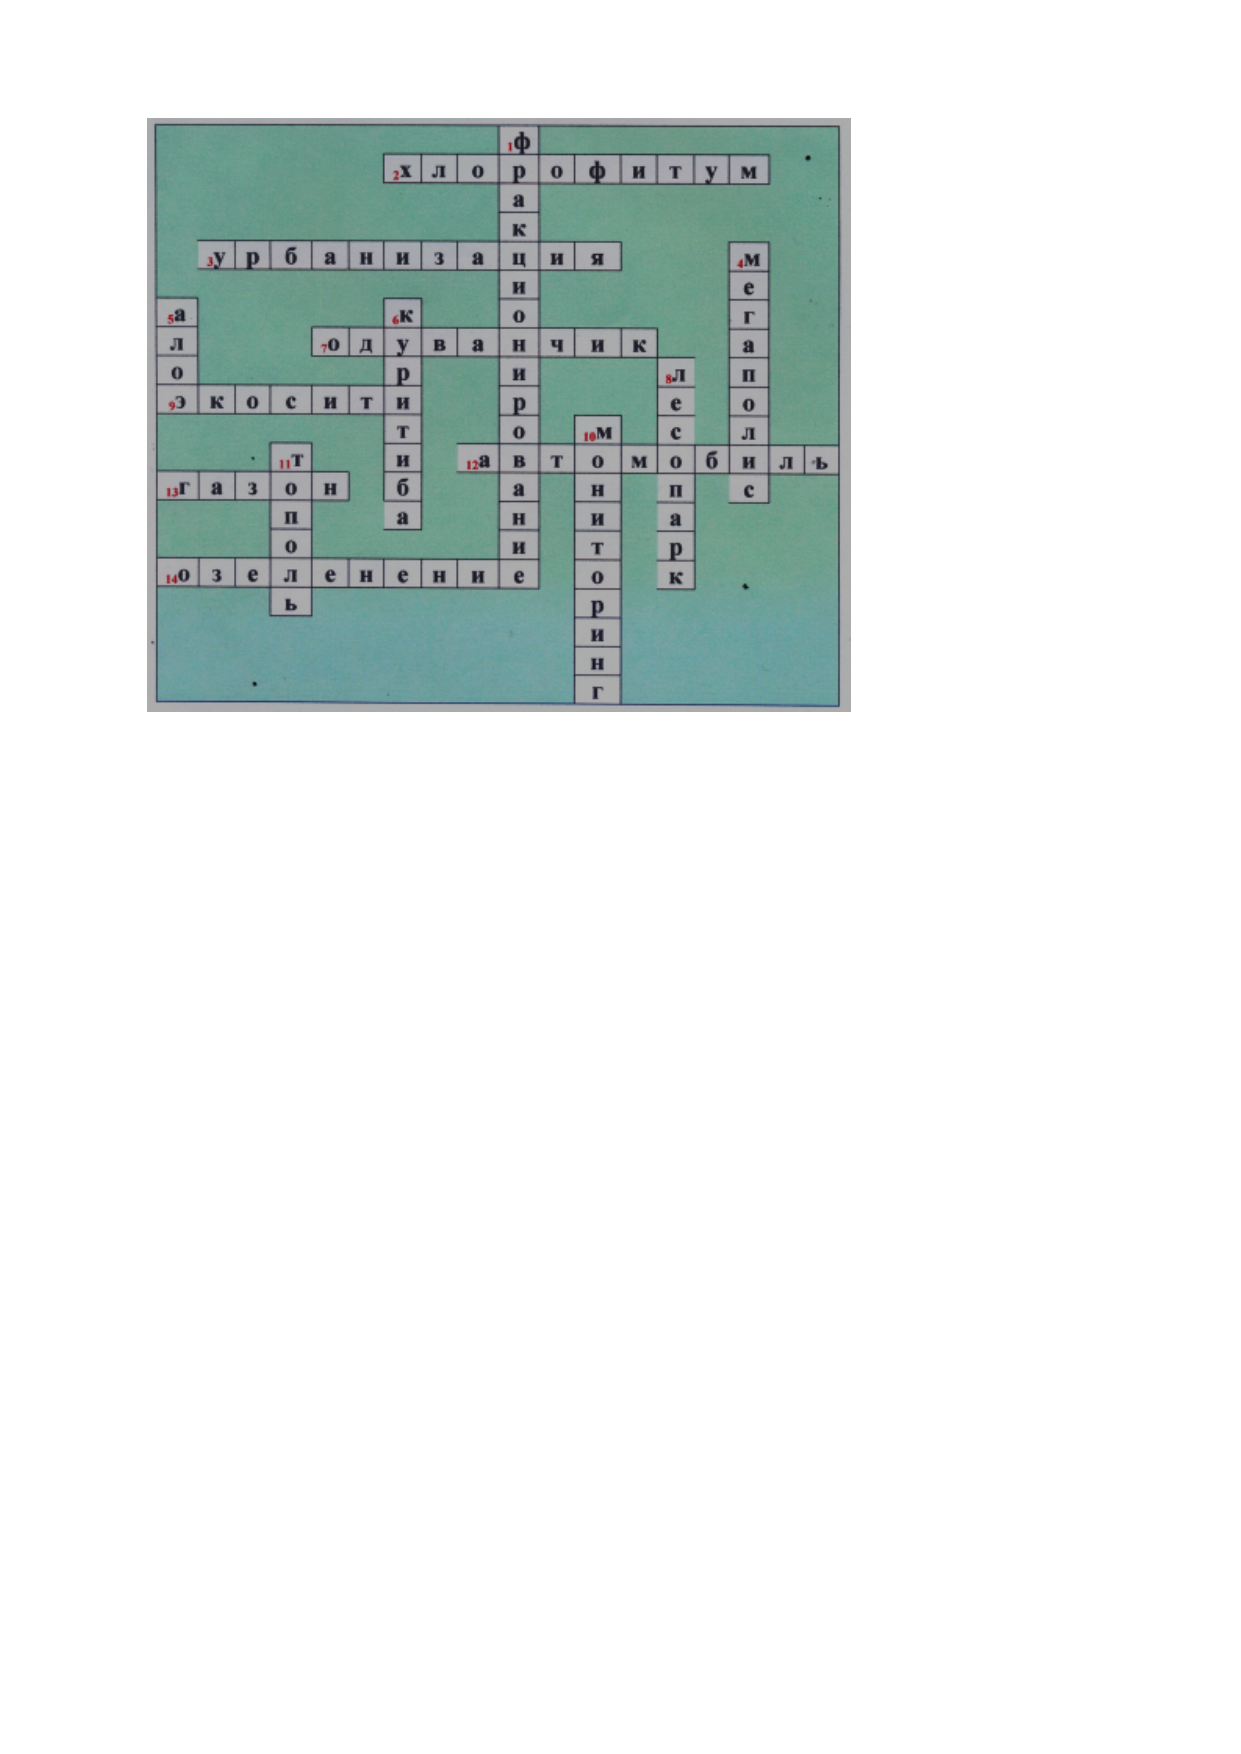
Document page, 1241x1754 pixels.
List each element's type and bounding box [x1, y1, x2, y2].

picture [147, 118, 851, 712]
